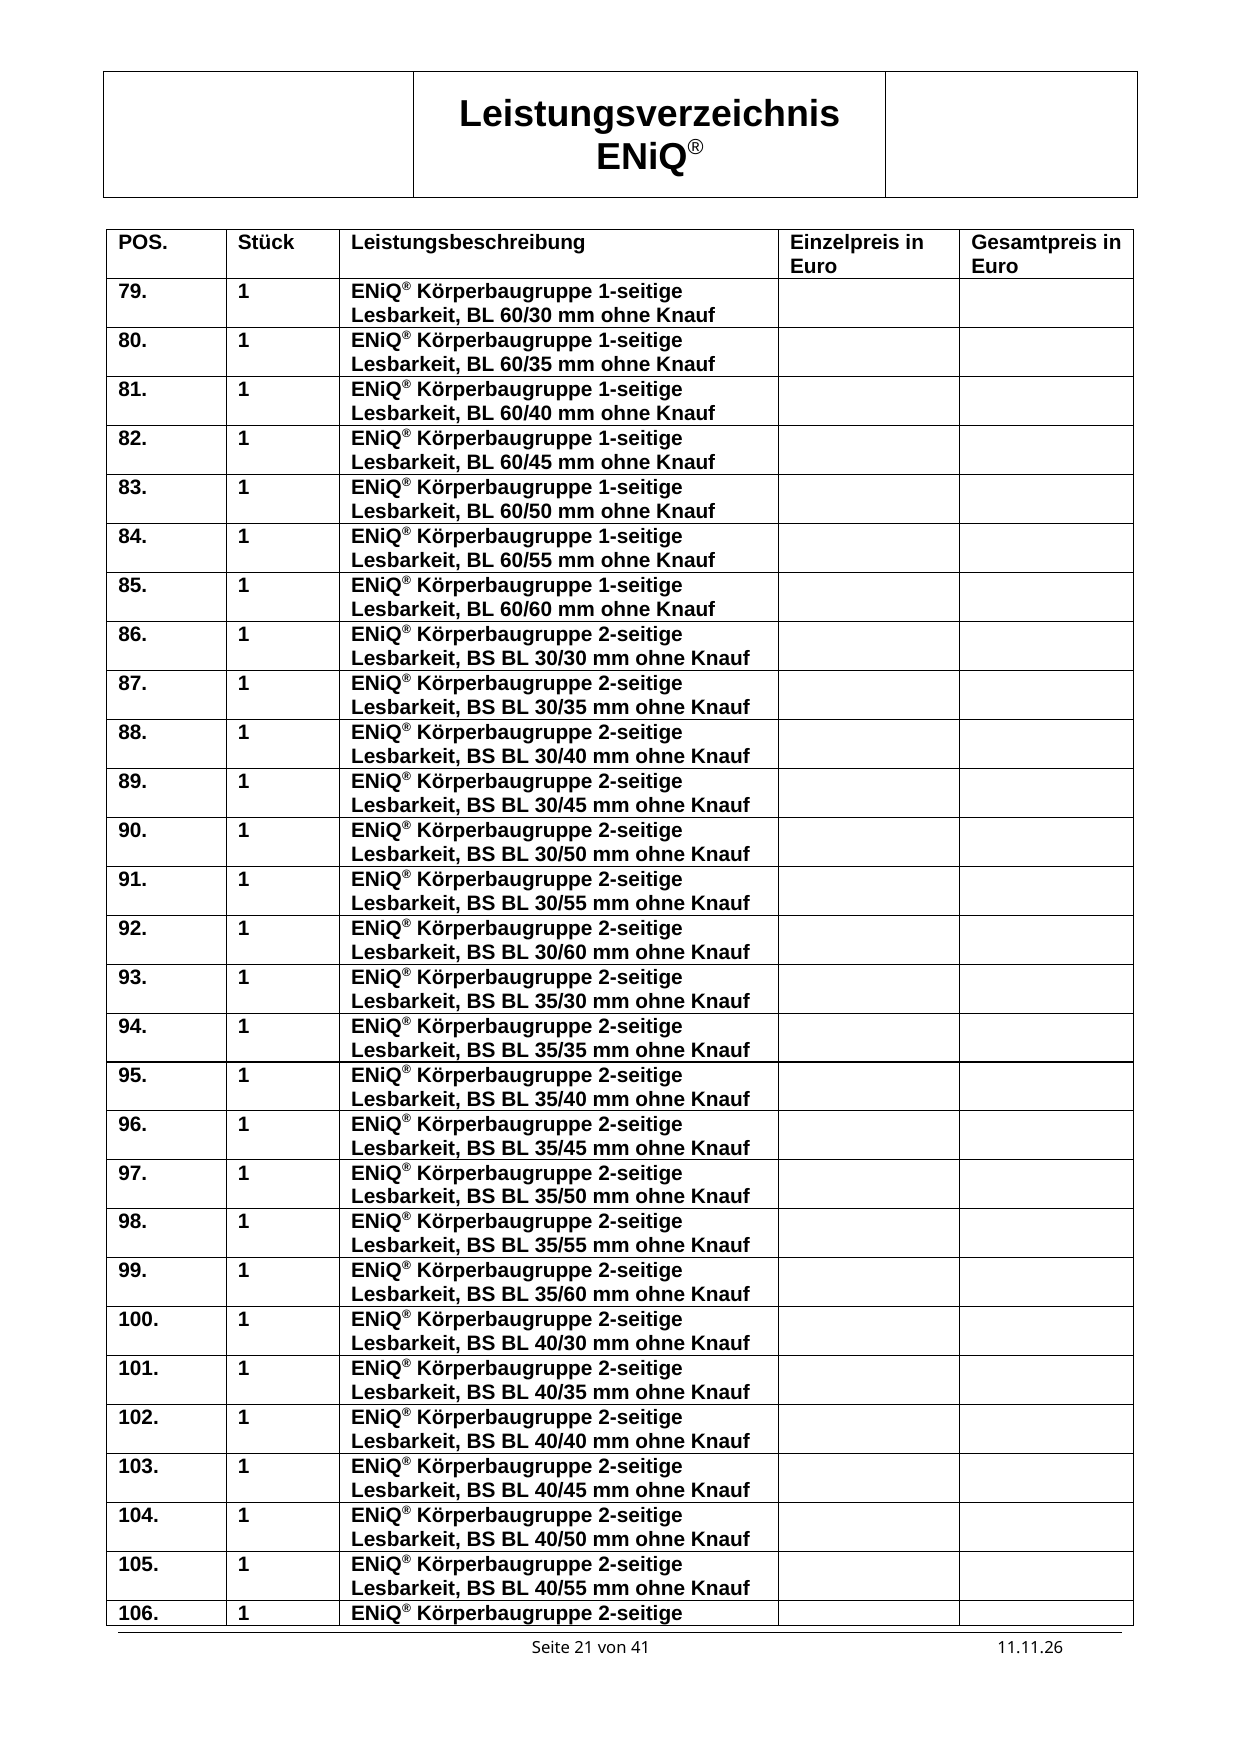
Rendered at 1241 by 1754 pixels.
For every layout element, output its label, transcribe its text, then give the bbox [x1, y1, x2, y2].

table_cell 1 [227, 965, 339, 1012]
table_cell 1 [227, 916, 339, 963]
table_cell 1 [227, 524, 339, 572]
table_cell 1 [227, 769, 339, 817]
table_cell 1 [227, 818, 339, 866]
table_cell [340, 1601, 778, 1625]
table_cell 1 [227, 1258, 339, 1306]
table_cell ENiQ® Körperbaugruppe 1-seitige Lesbarkeit, BL 60/35 mm ohne Knauf [340, 328, 778, 376]
table_cell [107, 1209, 226, 1257]
table_cell [960, 475, 1133, 523]
table_cell 1 [227, 328, 339, 376]
table_cell 1 [227, 1209, 339, 1257]
table_cell [960, 671, 1133, 719]
table_cell ENiQ® Körperbaugruppe 2-seitige Lesbarkeit, BS BL 35/30 mm ohne Knauf [340, 965, 778, 1012]
table_cell [107, 1405, 226, 1453]
table_cell [779, 622, 959, 670]
table_cell 1 [227, 867, 339, 914]
table_cell ENiQ® Körperbaugruppe 2-seitige Lesbarkeit, BS BL 30/30 mm ohne Knauf [340, 622, 778, 670]
table_cell [779, 475, 959, 523]
table_cell [779, 1356, 959, 1404]
table_cell [107, 1111, 226, 1159]
table_cell [960, 1014, 1133, 1061]
table_cell [960, 1601, 1133, 1625]
table_cell 1 [227, 1014, 339, 1061]
table_cell ENiQ® Körperbaugruppe 2-seitige Lesbarkeit, BS BL 35/40 mm ohne Knauf [340, 1063, 778, 1110]
table_cell [960, 1503, 1133, 1551]
table_cell [960, 720, 1133, 768]
table_cell [107, 1014, 226, 1061]
table_cell 1 [227, 1601, 339, 1625]
table_cell [779, 1209, 959, 1257]
table_cell [779, 769, 959, 817]
table_cell [107, 426, 226, 474]
table_cell [779, 965, 959, 1012]
table_cell [107, 328, 226, 376]
table_cell [960, 279, 1133, 327]
table_cell [779, 1160, 959, 1208]
table_cell ENiQ® Körperbaugruppe 2-seitige Lesbarkeit, BS BL 30/40 mm ohne Knauf [340, 720, 778, 768]
table_cell ENiQ® Körperbaugruppe 1-seitige Lesbarkeit, BL 60/60 mm ohne Knauf [340, 573, 778, 621]
table_cell [779, 1405, 959, 1453]
table_cell ENiQ® Körperbaugruppe 1-seitige Lesbarkeit, BL 60/45 mm ohne Knauf [340, 426, 778, 474]
table_cell [779, 1258, 959, 1306]
table_cell ENiQ® Körperbaugruppe 2-seitige Lesbarkeit, BS BL 30/35 mm ohne Knauf [340, 671, 778, 719]
table_cell [960, 965, 1133, 1012]
table_cell ENiQ® Körperbaugruppe 2-seitige Lesbarkeit, BS BL 40/30 mm ohne Knauf [340, 1307, 778, 1355]
table_cell [960, 573, 1133, 621]
table_cell ENiQ® Körperbaugruppe 2-seitige Lesbarkeit, BS BL 35/45 mm ohne Knauf [340, 1111, 778, 1159]
table_cell [107, 1307, 226, 1355]
table_cell [107, 1063, 226, 1110]
table_cell [960, 818, 1133, 866]
table_cell [779, 1014, 959, 1061]
table_cell [960, 1160, 1133, 1208]
table_cell [107, 622, 226, 670]
table_cell 1 [227, 1307, 339, 1355]
table_cell [960, 769, 1133, 817]
table_cell [107, 916, 226, 963]
table_header POS. [107, 230, 226, 278]
table_cell ENiQ® Körperbaugruppe 2-seitige Lesbarkeit, BS BL 40/35 mm ohne Knauf [340, 1356, 778, 1404]
table_cell [779, 671, 959, 719]
table_cell 1 [227, 377, 339, 425]
table_header Leistungsbeschreibung [340, 230, 778, 278]
table_header Gesamtpreis in Euro [960, 230, 1133, 278]
table_cell [107, 279, 226, 327]
table_cell [779, 1111, 959, 1159]
table_cell 1 [227, 1454, 339, 1502]
table_cell 1 [227, 671, 339, 719]
table_cell [107, 867, 226, 914]
table_cell ENiQ® Körperbaugruppe 2-seitige Lesbarkeit, BS BL 40/55 mm ohne Knauf [340, 1552, 778, 1600]
table_cell ENiQ® Körperbaugruppe 1-seitige Lesbarkeit, BL 60/55 mm ohne Knauf [340, 524, 778, 572]
table_cell ENiQ® Körperbaugruppe 1-seitige Lesbarkeit, BL 60/50 mm ohne Knauf [340, 475, 778, 523]
table_cell [779, 524, 959, 572]
table_cell [107, 965, 226, 1012]
table_cell [107, 1160, 226, 1208]
table_cell [779, 1063, 959, 1110]
table_cell [960, 1111, 1133, 1159]
table_cell [107, 1356, 226, 1404]
table_cell [107, 377, 226, 425]
table_cell 1 [227, 1356, 339, 1404]
table_cell 1 [227, 475, 339, 523]
table_cell ENiQ® Körperbaugruppe 2-seitige Lesbarkeit, BS BL 35/55 mm ohne Knauf [340, 1209, 778, 1257]
table_cell [960, 1356, 1133, 1404]
table_cell [107, 573, 226, 621]
table_cell [779, 279, 959, 327]
table_cell [779, 426, 959, 474]
table_cell [960, 426, 1133, 474]
table_cell [779, 1454, 959, 1502]
table_cell 1 [227, 622, 339, 670]
table_cell [779, 867, 959, 914]
table_cell 1 [227, 1111, 339, 1159]
table_cell [107, 818, 226, 866]
table_cell 1 [227, 1063, 339, 1110]
table_cell [960, 916, 1133, 963]
table_header Einzelpreis in Euro [779, 230, 959, 278]
table_cell [107, 1552, 226, 1600]
table_cell [960, 1063, 1133, 1110]
table_cell [107, 524, 226, 572]
table_cell [779, 1503, 959, 1551]
table_cell 1 [227, 1552, 339, 1600]
table_cell [960, 867, 1133, 914]
table_cell 1 [227, 1160, 339, 1208]
table_cell 1 [227, 426, 339, 474]
table_cell [107, 1454, 226, 1502]
table_cell [779, 1601, 959, 1625]
table_cell [960, 1552, 1133, 1600]
table_cell ENiQ® Körperbaugruppe 1-seitige Lesbarkeit, BL 60/40 mm ohne Knauf [340, 377, 778, 425]
table_cell 1 [227, 1405, 339, 1453]
table_cell [960, 328, 1133, 376]
table_cell 1 [227, 573, 339, 621]
table_cell [960, 1405, 1133, 1453]
table_cell [960, 1209, 1133, 1257]
table_cell ENiQ® Körperbaugruppe 2-seitige Lesbarkeit, BS BL 30/55 mm ohne Knauf [340, 867, 778, 914]
table_cell [779, 1307, 959, 1355]
table_cell [960, 622, 1133, 670]
table_cell [107, 769, 226, 817]
table_cell ENiQ® Körperbaugruppe 2-seitige Lesbarkeit, BS BL 35/60 mm ohne Knauf [340, 1258, 778, 1306]
table_cell 1 [227, 1503, 339, 1551]
table_cell [779, 573, 959, 621]
table_cell [107, 1258, 226, 1306]
table_cell [107, 720, 226, 768]
table_cell [779, 377, 959, 425]
table_header Stück [227, 230, 339, 278]
table_cell 1 [227, 720, 339, 768]
table_cell [960, 524, 1133, 572]
table_cell [779, 1552, 959, 1600]
table_cell ENiQ® Körperbaugruppe 2-seitige Lesbarkeit, BS BL 30/50 mm ohne Knauf [340, 818, 778, 866]
table_cell ENiQ® Körperbaugruppe 2-seitige Lesbarkeit, BS BL 30/60 mm ohne Knauf [340, 916, 778, 963]
table_cell [107, 475, 226, 523]
table_cell [960, 1307, 1133, 1355]
table_cell [779, 818, 959, 866]
table_cell ENiQ® Körperbaugruppe 2-seitige Lesbarkeit, BS BL 30/45 mm ohne Knauf [340, 769, 778, 817]
table_cell ENiQ® Körperbaugruppe 2-seitige Lesbarkeit, BS BL 40/50 mm ohne Knauf [340, 1503, 778, 1551]
table_cell [779, 916, 959, 963]
table_cell [960, 377, 1133, 425]
table_cell 1 [227, 279, 339, 327]
table_cell [779, 328, 959, 376]
table_cell [107, 1503, 226, 1551]
table_cell [107, 1601, 226, 1625]
table_cell [107, 671, 226, 719]
table_cell [779, 720, 959, 768]
table_cell ENiQ® Körperbaugruppe 2-seitige Lesbarkeit, BS BL 40/45 mm ohne Knauf [340, 1454, 778, 1502]
table_cell ENiQ® Körperbaugruppe 2-seitige Lesbarkeit, BS BL 35/50 mm ohne Knauf [340, 1160, 778, 1208]
table_cell ENiQ® Körperbaugruppe 1-seitige Lesbarkeit, BL 60/30 mm ohne Knauf [340, 279, 778, 327]
table_cell [960, 1454, 1133, 1502]
table_cell [960, 1258, 1133, 1306]
table_cell ENiQ® Körperbaugruppe 2-seitige Lesbarkeit, BS BL 40/40 mm ohne Knauf [340, 1405, 778, 1453]
table_cell ENiQ® Körperbaugruppe 2-seitige Lesbarkeit, BS BL 35/35 mm ohne Knauf [340, 1014, 778, 1061]
